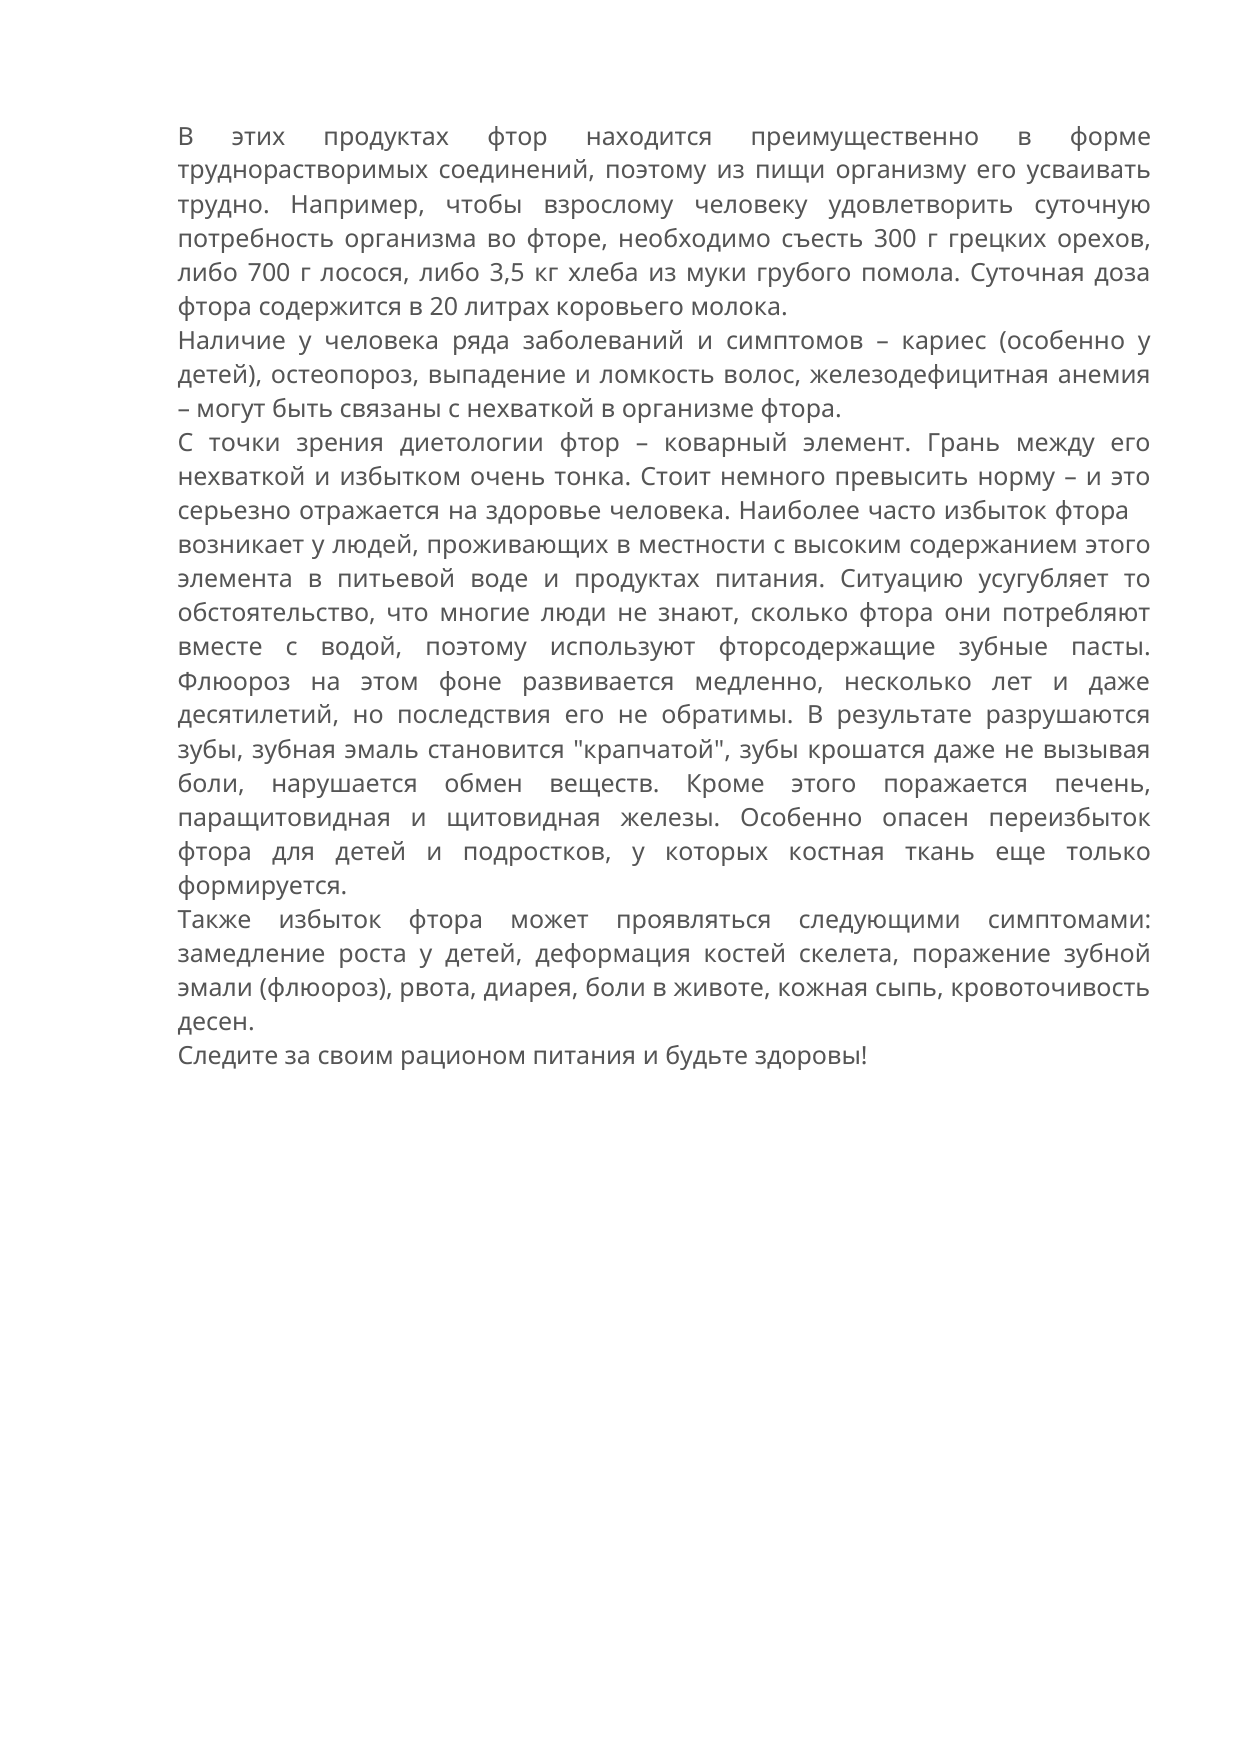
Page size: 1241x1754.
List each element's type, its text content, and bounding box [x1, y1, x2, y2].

text Наличие у человека ряда заболеваний и симптомов – кариес (особенно у детей), остеопороз, выпадение и ломкость волос, железодефицитная анемия – могут быть связаны с нехваткой в организме фтора. [177, 322, 1152, 425]
text Следите за своим рационом питания и будьте здоровы! [177, 1038, 1152, 1072]
text С точки зрения диетологии фтор – коварный элемент. Грань между его нехваткой и избытком очень тонка. Стоит немного превысить норму – и это серьезно отражается на здоровье человека. Наиболее часто избыток фтора возникает у людей, проживающих в местности с высоким содержанием этого элемента в питьевой воде и продуктах питания. Ситуацию усугубляет то обстоятельство, что многие люди не знают, сколько фтора они потребляют вместе с водой, поэтому используют фторсодержащие зубные пасты. Флюороз на этом фоне развивается медленно, несколько лет и даже десятилетий, но последствия его не обратимы. В результате разрушаются зубы, зубная эмаль становится "крапчатой", зубы крошатся даже не вызывая боли, нарушается обмен веществ. Кроме этого поражается печень, паращитовидная и щитовидная железы. Особенно опасен переизбыток фтора для детей и подростков, у которых костная ткань еще только формируется. [177, 425, 1152, 902]
text В этих продуктах фтор находится преимущественно в форме труднорастворимых соединений, поэтому из пищи организму его усваивать трудно. Например, чтобы взрослому человеку удовлетворить суточную потребность организма во фторе, необходимо съесть 300 г грецких орехов, либо 700 г лосося, либо 3,5 кг хлеба из муки грубого помола. Суточная доза фтора содержится в 20 литрах коровьего молока. [177, 118, 1152, 322]
text Также избыток фтора может проявляться следующими симптомами: замедление роста у детей, деформация костей скелета, поражение зубной эмали (флюороз), рвота, диарея, боли в животе, кожная сыпь, кровоточивость десен. [177, 902, 1152, 1038]
